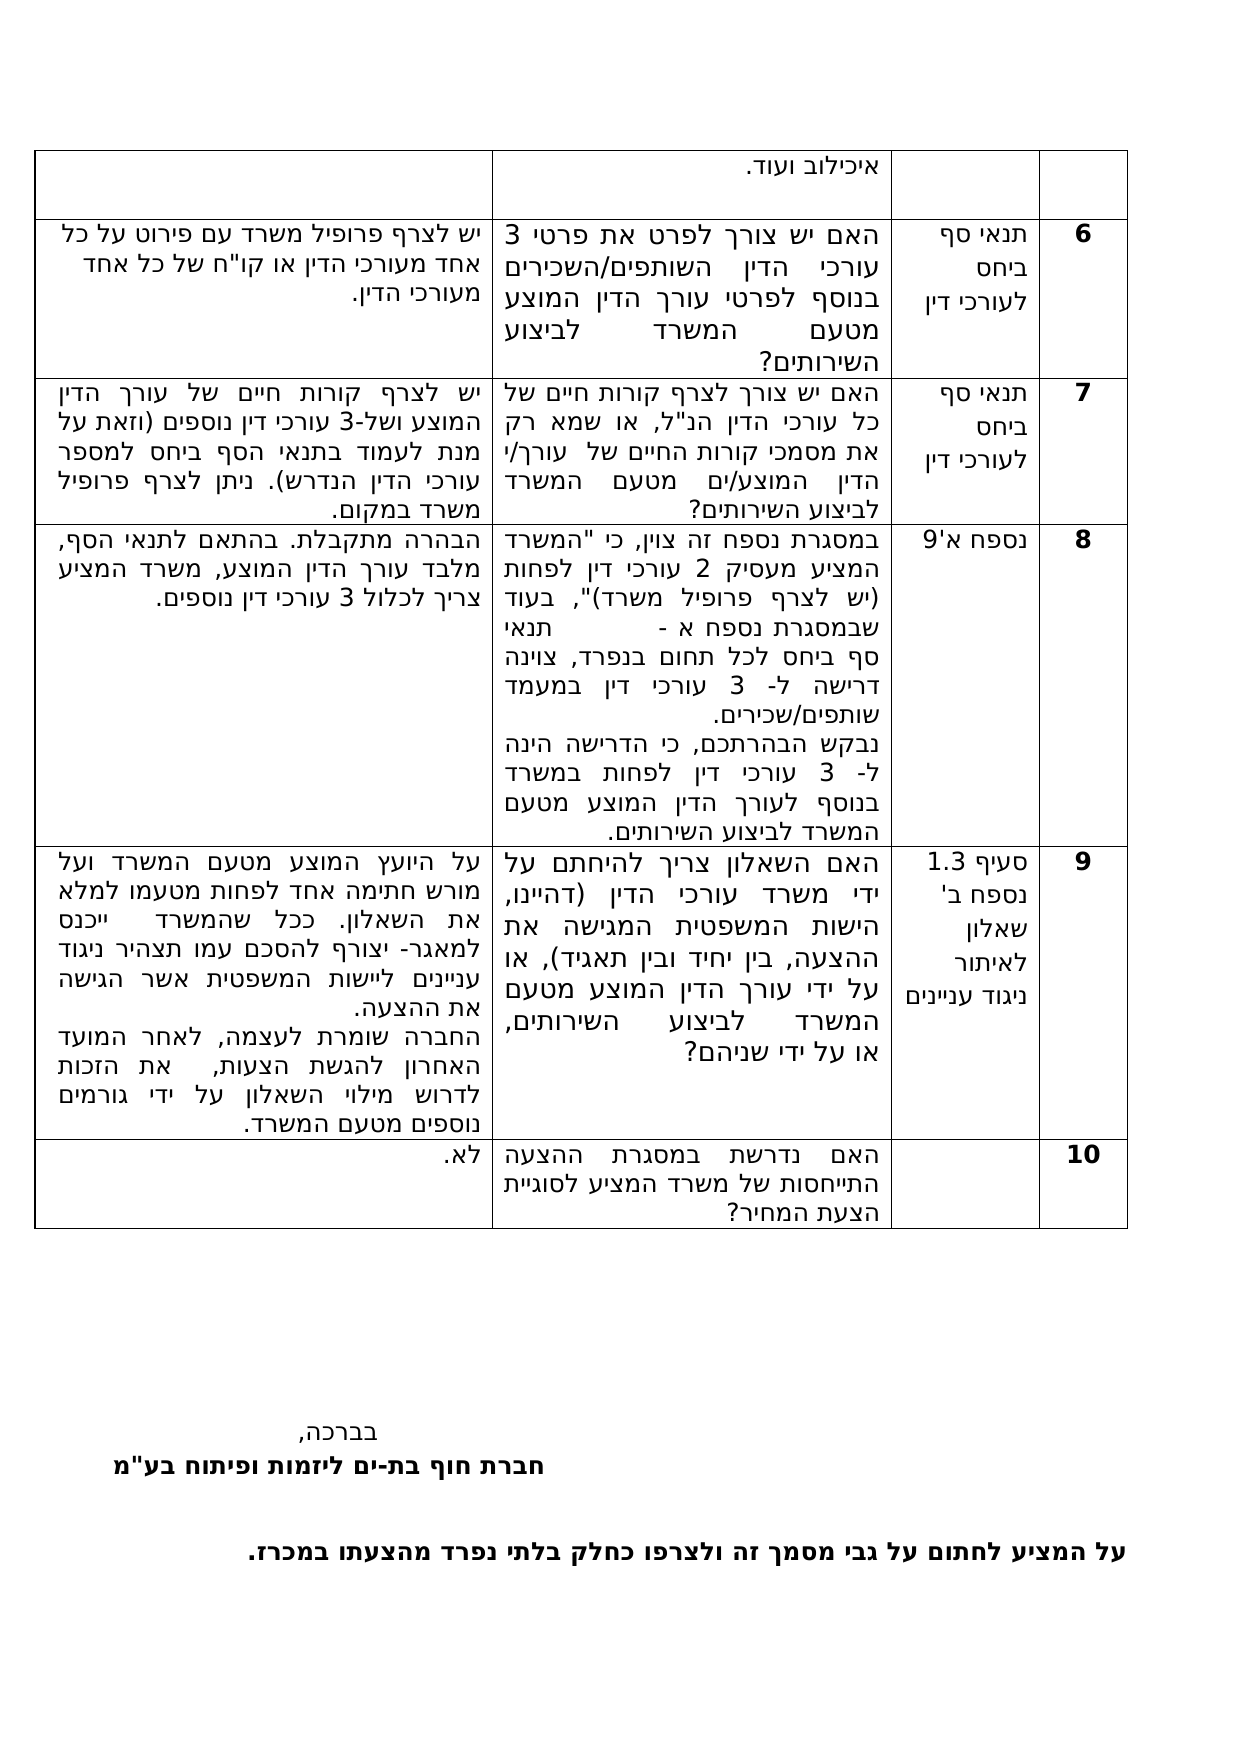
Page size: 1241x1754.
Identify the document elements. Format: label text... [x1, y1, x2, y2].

text חברת חוף בת-ים ליזמות ופיתוח בע"מ [112, 1451, 1128, 1480]
table_cell 5 [1040, 151, 1127, 218]
table_cell לא. [36, 1140, 492, 1227]
table_cell הבהרה מתקבלת. בהתאם לתנאי הסף, מלבד עורך הדין המוצע, משרד המציע צריך לכלול 3 עורכי דין נוספים. [36, 525, 492, 846]
table_cell 9 [1040, 847, 1127, 1139]
table_cell תנאי סף ביחס לעורכי דין [892, 379, 1039, 524]
table_cell 10 [1040, 1140, 1127, 1227]
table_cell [493, 151, 891, 218]
table_cell נספח א'9 [892, 525, 1039, 846]
table_cell יש לצרף פרופיל משרד עם פירוט על כל אחד מעורכי הדין או קו"ח של כל אחד מעורכי הדין. [36, 220, 492, 377]
table_cell יש לצרף קורות חיים של עורך הדין המוצע ושל-3 עורכי דין נוספים (וזאת על מנת לעמוד בתנאי הסף ביחס למספר עורכי הדין הנדרש). ניתן לצרף פרופיל משרד במקום. [36, 379, 492, 524]
table_cell סעיף 1.3 נספח ב' שאלון לאיתור ניגוד עניינים [892, 847, 1039, 1139]
table_cell האם יש צורך לפרט את פרטי 3 עורכי הדין השותפים/השכירים בנוסף לפרטי עורך הדין המוצע מטעם המשרד לביצוע השירותים? [493, 220, 891, 377]
table_cell על היועץ המוצע מטעם המשרד ועל מורש חתימה אחד לפחות מטעמו למלא את השאלון. ככל שהמשרד ייכנס למאגר- יצורף להסכם עמו תצהיר ניגוד עניינים ליישות המשפטית אשר הגישה את ההצעה. החברה שומרת לעצמה, לאחר המועד האחרון להגשת הצעות, את הזכות לדרוש מילוי השאלון על ידי גורמים נוספים מטעם המשרד. [36, 847, 492, 1139]
table_cell תנאי סף ביחס לעורכי דין [892, 220, 1039, 377]
table_cell האם יש צורך לצרף קורות חיים של כל עורכי הדין הנ"ל, או שמא רק את מסמכי קורות החיים של עורך/י הדין המוצע/ים מטעם המשרד לביצוע השירותים? [493, 379, 891, 524]
table_cell 7 [1040, 379, 1127, 524]
text על המציע לחתום על גבי מסמך זה ולצרפו כחלק בלתי נפרד מהצעתו במכרז. [112, 1537, 1128, 1567]
table_cell 8 [1040, 525, 1127, 846]
list בברכה, [112, 1417, 378, 1446]
table_cell 6 [1040, 220, 1127, 377]
table_cell [892, 1140, 1039, 1227]
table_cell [892, 151, 1039, 218]
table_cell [36, 151, 492, 218]
table_cell האם השאלון צריך להיחתם על ידי משרד עורכי הדין (דהיינו, הישות המשפטית המגישה את ההצעה, בין יחיד ובין תאגיד), או על ידי עורך הדין המוצע מטעם המשרד לביצוע השירותים, או על ידי שניהם? [493, 847, 891, 1139]
table_cell במסגרת נספח זה צוין, כי "המשרד המציע מעסיק 2 עורכי דין לפחות (יש לצרף פרופיל משרד)", בעוד שבמסגרת נספח א - תנאי סף ביחס לכל תחום בנפרד, צוינה דרישה ל- 3 עורכי דין במעמד שותפים/שכירים. נבקש הבהרתכם, כי הדרישה הינה ל- 3 עורכי דין לפחות במשרד בנוסף לעורך הדין המוצע מטעם המשרד לביצוע השירותים. [493, 525, 891, 846]
table_cell האם נדרשת במסגרת ההצעה התייחסות של משרד המציע לסוגיית הצעת המחיר? [493, 1140, 891, 1227]
